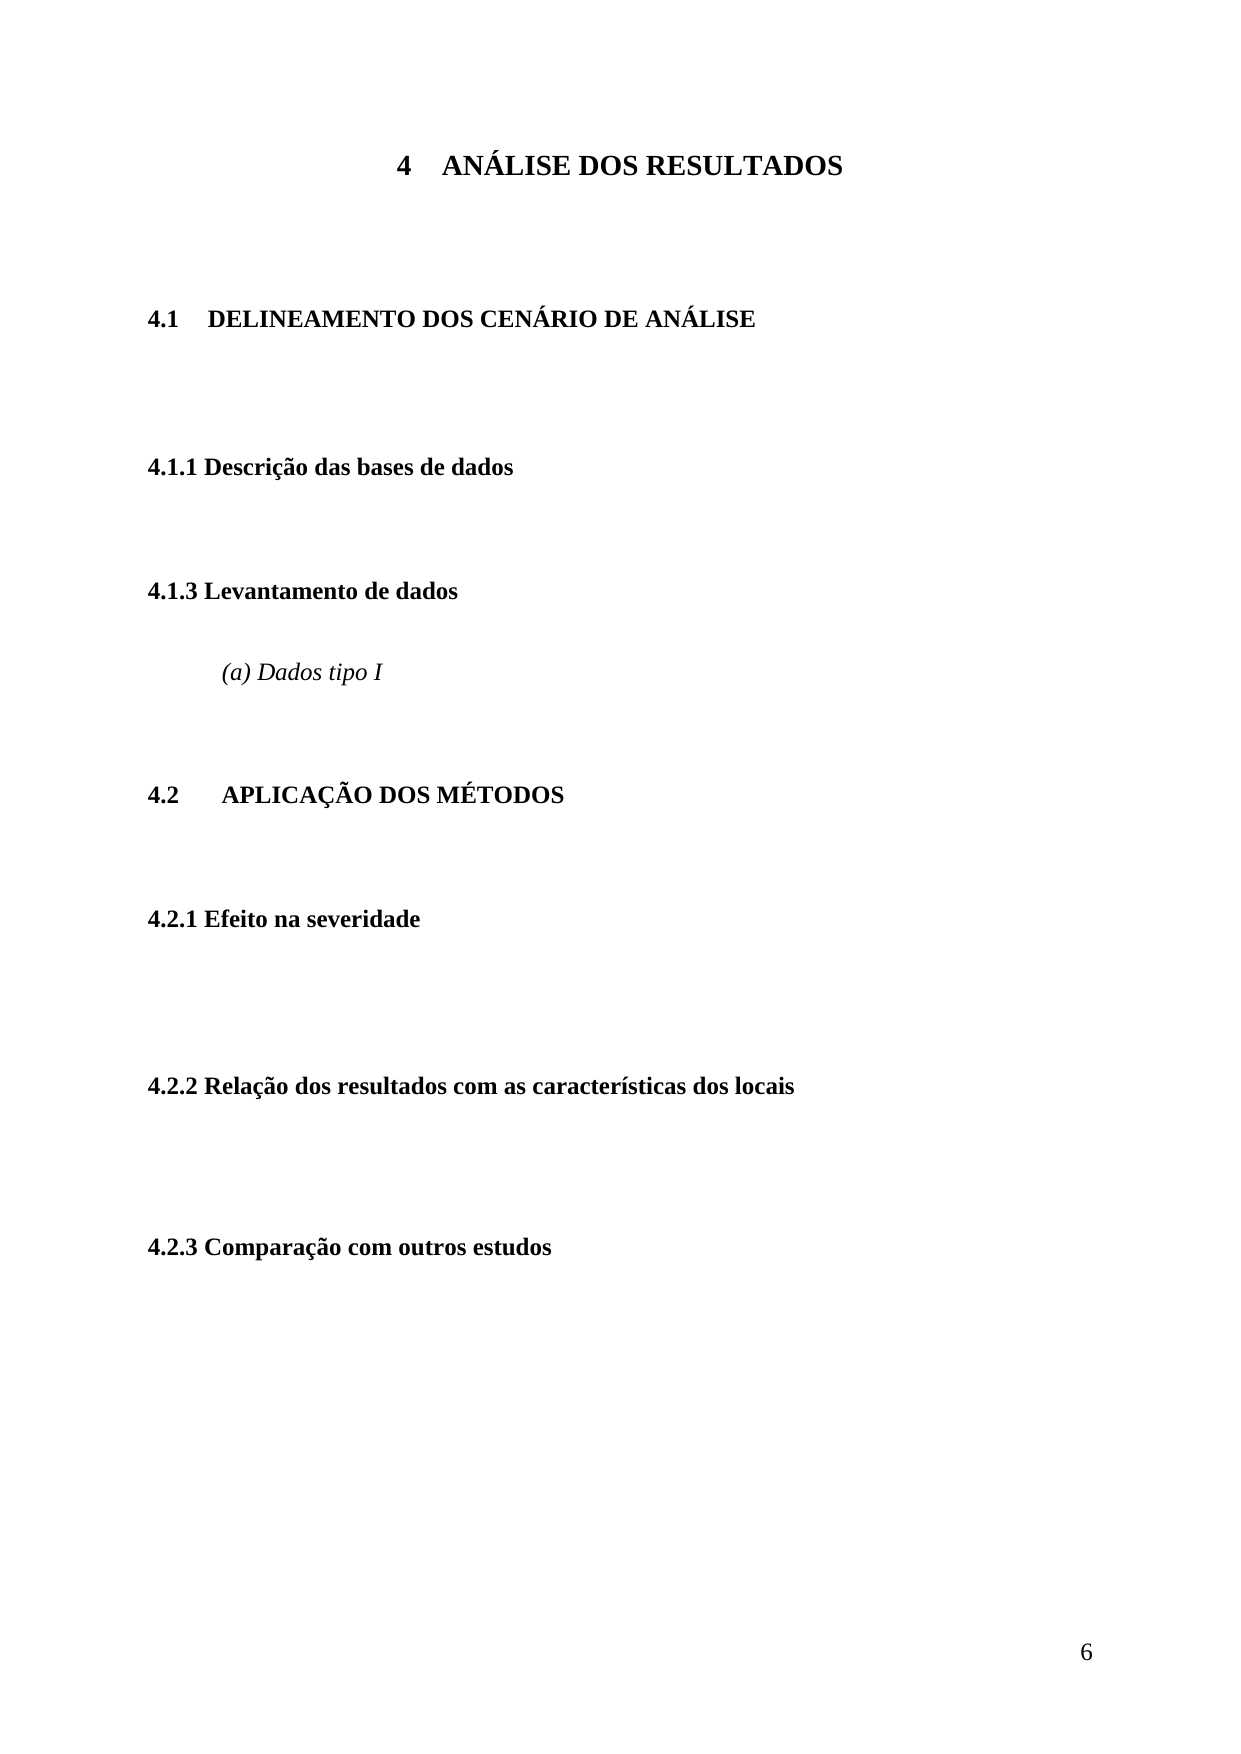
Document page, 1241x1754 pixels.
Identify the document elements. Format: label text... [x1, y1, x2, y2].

text 4.1.1 Descrição das bases de dados [148, 452, 1092, 481]
text 4.2.2 Relação dos resultados com as características dos locais [148, 1071, 1092, 1100]
subtitle DELINEAMENTO DOS CENÁRIO DE ANÁLISE [148, 304, 1092, 332]
text 4.2 APLICAÇÃO DOS MÉTODOS [148, 781, 1092, 809]
text 4.2.1 Efeito na severidade [148, 904, 1092, 933]
subtitle ANÁLISE DOS RESULTADOS [148, 148, 1092, 181]
text 4.1.3 Levantamento de dados [148, 576, 1092, 605]
text (a) Dados tipo I [148, 657, 1092, 686]
text 4.2.3 Comparação com outros estudos [148, 1232, 1092, 1261]
